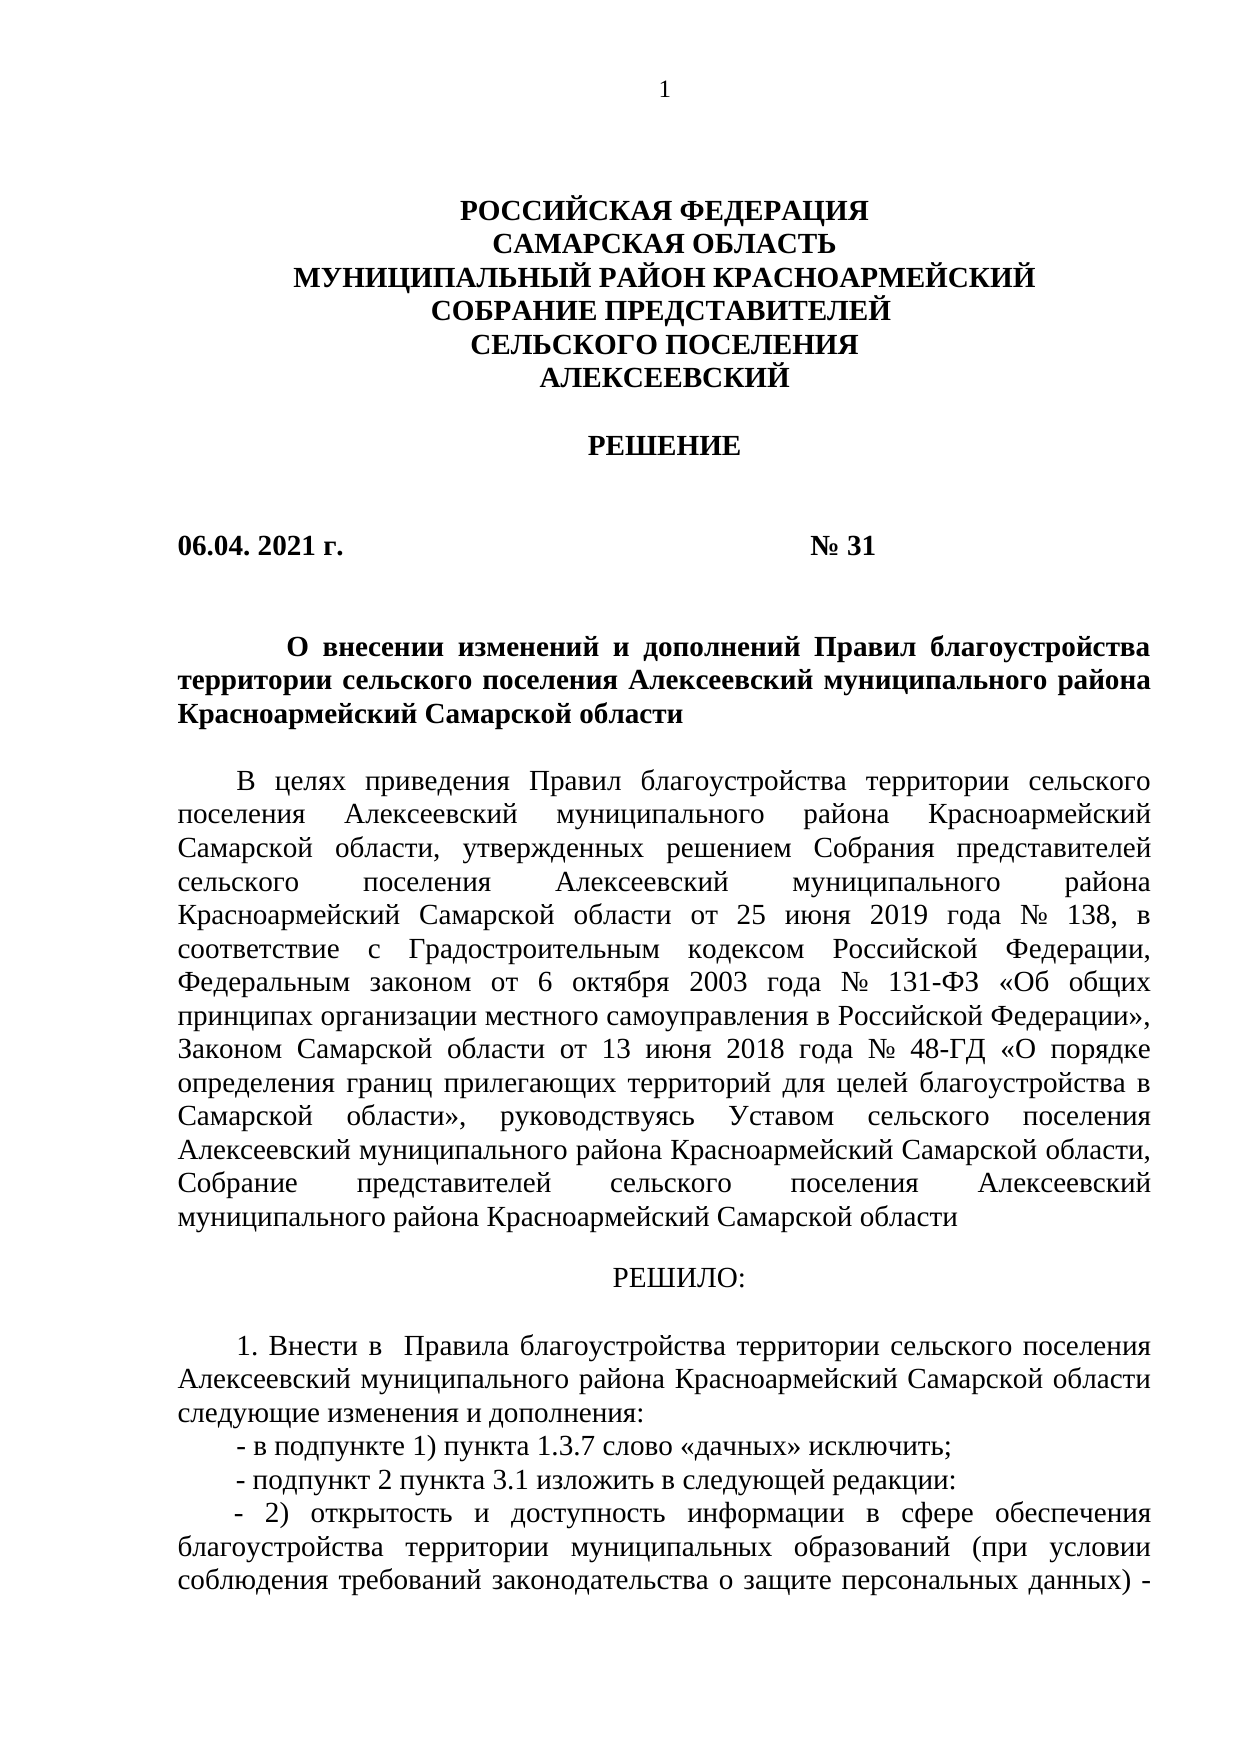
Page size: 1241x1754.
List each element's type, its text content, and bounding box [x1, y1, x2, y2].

text САМАРСКАЯ ОБЛАСТЬ [177, 226, 1152, 260]
text РЕШЕНИЕ [177, 428, 1152, 461]
text РОССИЙСКАЯ ФЕДЕРАЦИЯ [177, 193, 1152, 226]
text СОБРАНИЕ ПРЕДСТАВИТЕЛЕЙ СЕЛЬСКОГО ПОСЕЛЕНИЯ [177, 293, 1152, 361]
text - подпункт 2 пункта 3.1 изложить в следующей редакции: [177, 1462, 1152, 1495]
text МУНИЦИПАЛЬНЫЙ РАЙОН КРАСНОАРМЕЙСКИЙ [177, 260, 1152, 293]
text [177, 1495, 1152, 1596]
text О внесении изменений и дополнений Правил благоустройства территории сельского поселения Алексеевский муниципального района Красноармейский Самарской области [177, 629, 1152, 729]
text - в подпункте 1) пункта 1.3.7 слово «дачных» исключить; [177, 1428, 1152, 1462]
text 06.04. 2021 г. № 31 [177, 528, 1152, 562]
text АЛЕКСЕЕВСКИЙ [177, 361, 1152, 394]
text РЕШИЛО: [177, 1261, 1152, 1294]
text 1. Внести в Правила благоустройства территории сельского поселения Алексеевский муниципального района Красноармейский Самарской области следующие изменения и дополнения: [177, 1328, 1152, 1428]
text В целях приведения Правил благоустройства территории сельского поселения Алексеевский муниципального района Красноармейский Самарской области, утвержденных решением Собрания представителей сельского поселения Алексеевский муниципального района Красноармейский Самарской области от 25 июня 2019 года № 138, в соответствие с Градостроительным кодексом Российской Федерации, Федеральным законом от 6 октября 2003 года № 131-ФЗ «Об общих принципах организации местного самоуправления в Российской Федерации», Законом Самарской области от 13 июня 2018 года № 48-ГД «О порядке определения границ прилегающих территорий для целей благоустройства в Самарской области», руководствуясь Уставом сельского поселения Алексеевский муниципального района Красноармейский Самарской области, Собрание представителей сельского поселения Алексеевский муниципального района Красноармейский Самарской области [177, 763, 1152, 1233]
